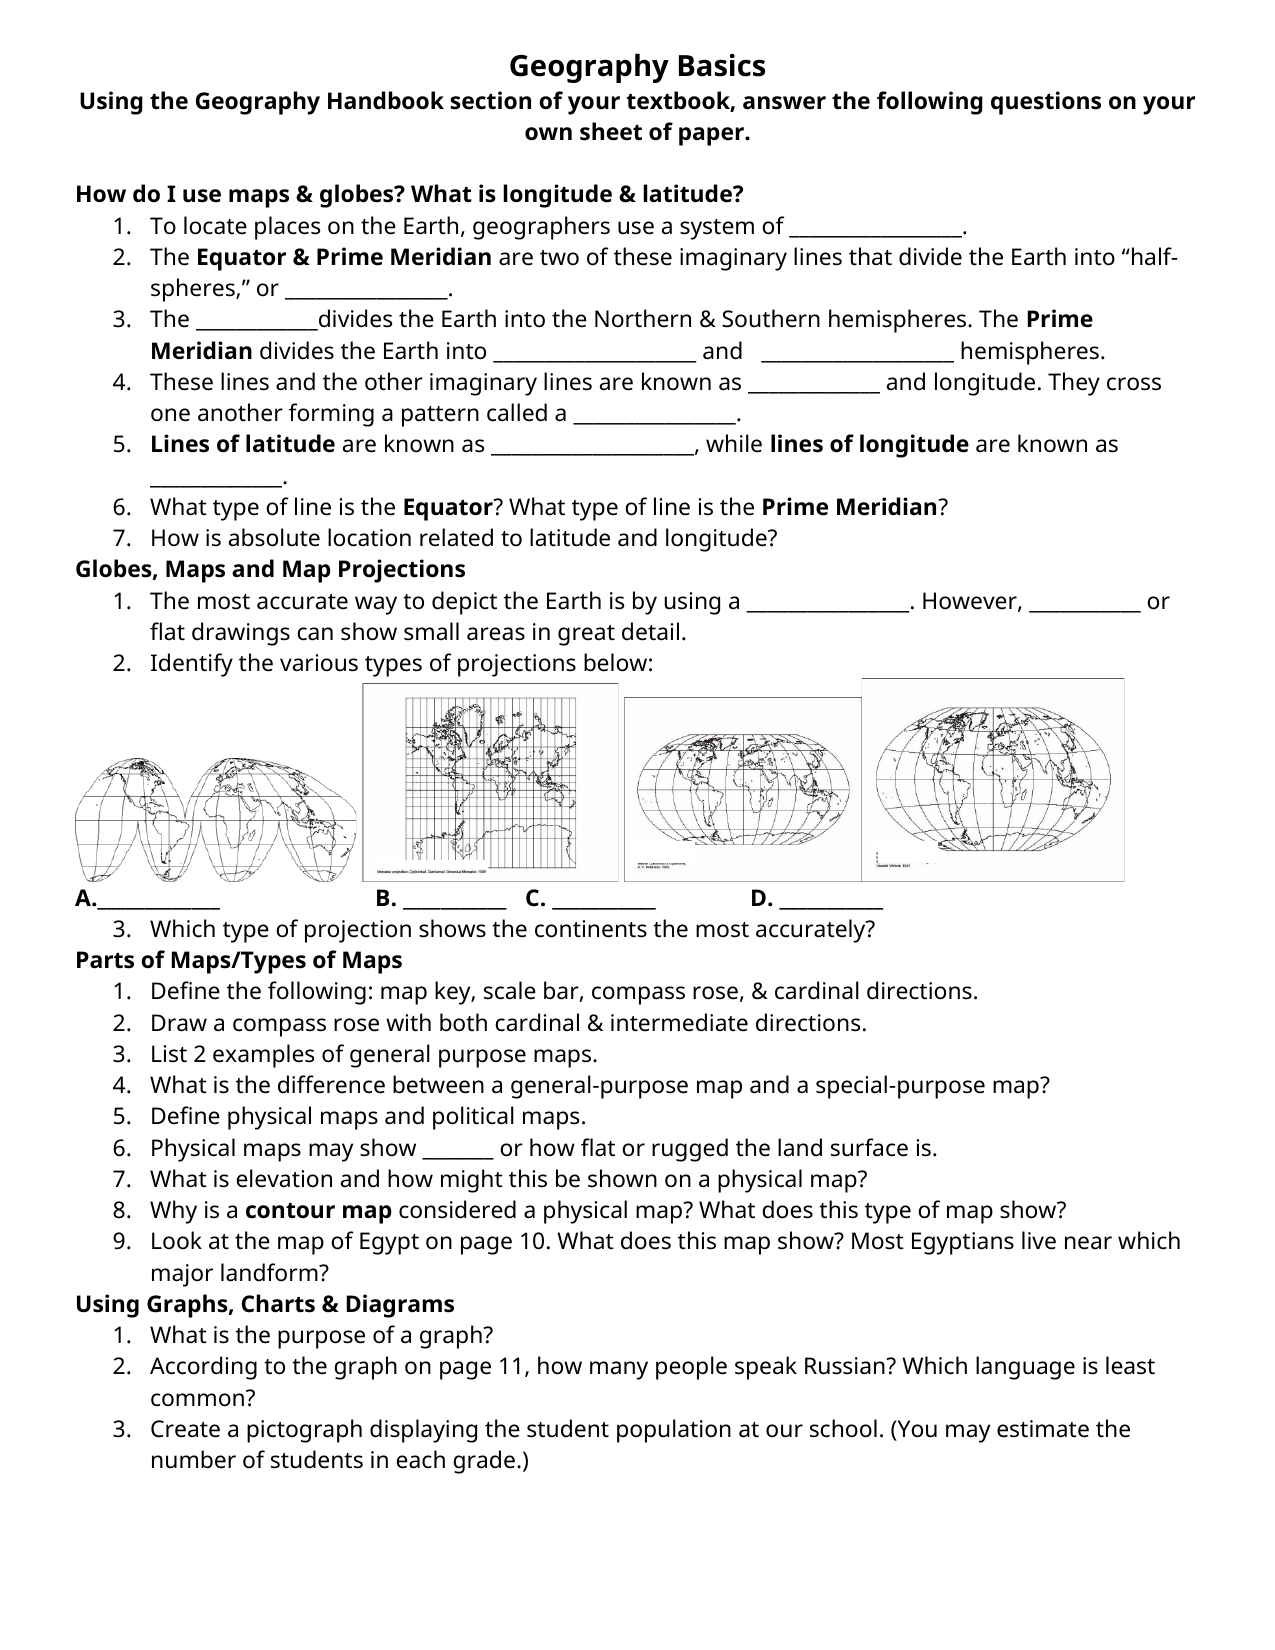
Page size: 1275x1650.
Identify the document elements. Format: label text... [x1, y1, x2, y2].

text How do I use maps & globes? What is longitude & latitude? [75, 178, 1200, 210]
list According to the graph on page 11, how many people speak Russian? Which language is least common? [112, 1350, 1200, 1413]
picture [362, 683, 619, 882]
list Which type of projection shows the continents the most accurately? [112, 913, 1200, 944]
list Physical maps may show _______ or how flat or rugged the land surface is. [112, 1132, 1200, 1163]
text A._____________ B. ___________ C. ___________ D. ___________ [75, 882, 1200, 913]
list Create a pictograph displaying the student population at our school. (You may estimate the number of students in each grade.) [112, 1413, 1200, 1475]
list The Equator & Prime Meridian are two of these imaginary lines that divide the Earth into “half-spheres,” or ________________. [112, 241, 1200, 303]
list How is absolute location related to latitude and longitude? [112, 522, 1200, 553]
list Draw a compass rose with both cardinal & intermediate directions. [112, 1007, 1200, 1038]
list What type of line is the Equator? What type of line is the Prime Meridian? [112, 491, 1200, 522]
list The most accurate way to depict the Earth is by using a ________________. However, ___________ or flat drawings can show small areas in great detail. [112, 585, 1200, 647]
list The ____________divides the Earth into the Northern & Southern hemispheres. The Prime Meridian divides the Earth into ____________________ and ___________________ hemispheres. [112, 303, 1200, 366]
list What is elevation and how might this be shown on a physical map? [112, 1163, 1200, 1194]
text Geography Basics [75, 45, 1200, 85]
picture [624, 678, 1125, 882]
text Globes, Maps and Map Projections [75, 553, 1200, 585]
text Parts of Maps/Types of Maps [75, 944, 1200, 975]
list Lines of latitude are known as ____________________, while lines of longitude are known as _____________. [112, 428, 1200, 491]
list Look at the map of on page 10. What does this map show? Most Egyptians live near which major landform? [112, 1225, 1200, 1288]
list Identify the various types of projections below: [112, 647, 1200, 678]
list Why is a contour map considered a physical map? What does this type of map show? [112, 1194, 1200, 1225]
text Using the Geography Handbook section of your textbook, answer the following questions on your own sheet of paper. [75, 85, 1200, 147]
list Define the following: map key, scale bar, compass rose, & cardinal directions. [112, 975, 1200, 1007]
list To locate places on the Earth, geographers use a system of _________________. [112, 210, 1200, 241]
picture [75, 758, 357, 882]
list What is the purpose of a graph? [112, 1319, 1200, 1350]
list List 2 examples of general purpose maps. [112, 1038, 1200, 1069]
text Using Graphs, Charts & Diagrams [75, 1288, 1200, 1319]
list Define physical maps and political maps. [112, 1100, 1200, 1132]
list These lines and the other imaginary lines are known as _____________ and longitude. They cross one another forming a pattern called a ________________. [112, 366, 1200, 428]
list What is the difference between a general-purpose map and a special-purpose map? [112, 1069, 1200, 1100]
